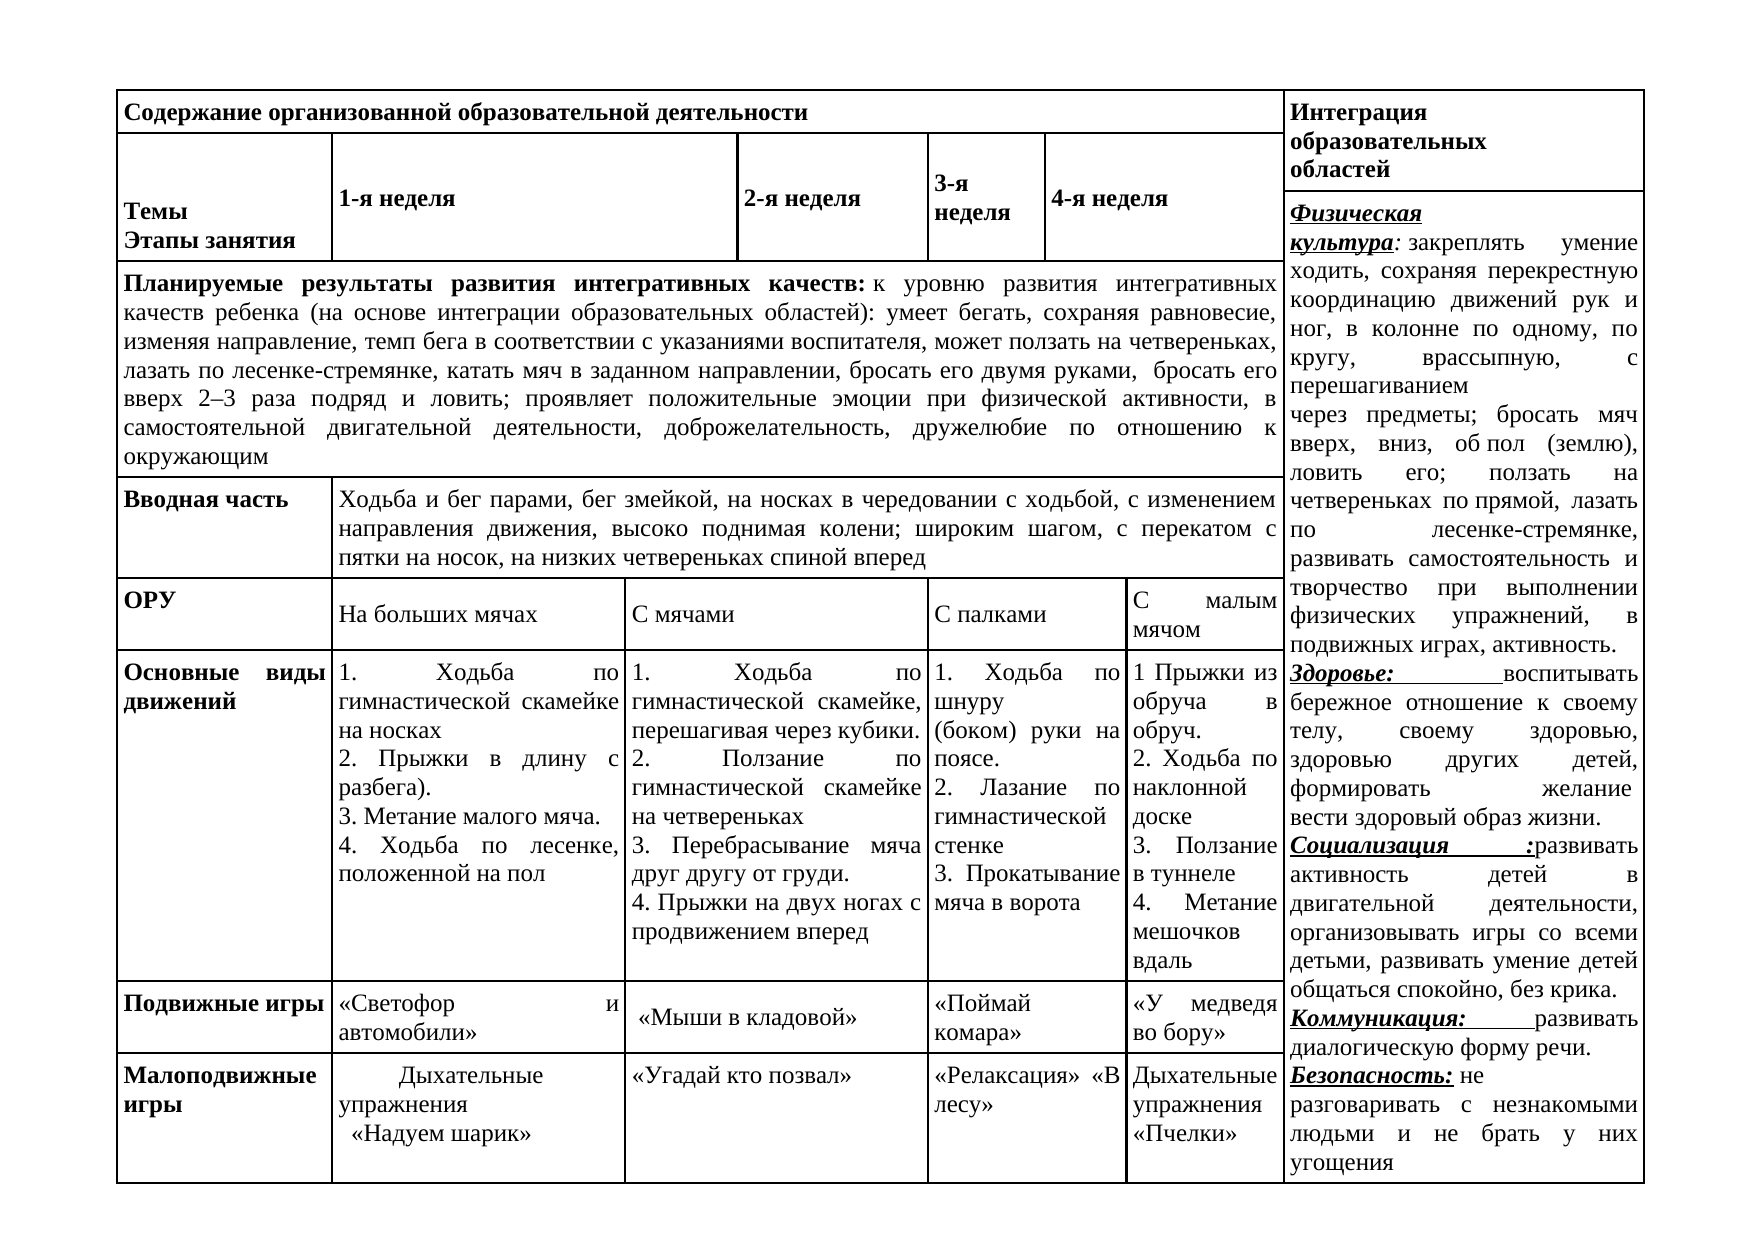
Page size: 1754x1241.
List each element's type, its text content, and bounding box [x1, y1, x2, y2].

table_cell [333, 1054, 624, 1182]
table_cell 1. Ходьба по гимнастической скамейке на носках 2. Прыжки в длину с разбега). 3. Метание малого мяча. 4. Ходьба по лесенке, положенной на пол [333, 651, 624, 980]
table_header Интеграция образовательных областей [1285, 91, 1643, 189]
table_cell «Угадай кто позвал» [626, 1054, 927, 1182]
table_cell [1128, 1054, 1283, 1182]
table_cell Малоподвижные игры [118, 1054, 331, 1182]
table_cell Ходьба и бег парами, бег змейкой, на носках в чередовании с ходьбой, с изменением направления движения, высоко поднимая колени; широким шагом, с перекатом с пятки на носок, на низких четвереньках спиной вперед [333, 478, 1283, 577]
table_cell Основные виды движений [118, 651, 331, 980]
table_cell 1 Прыжки из обруча в обруч. 2. Ходьба по наклонной доске 3. Ползание в туннеле 4. Метание мешочков вдаль [1128, 651, 1283, 980]
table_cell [929, 1054, 1125, 1182]
table_cell Физическая культура: закреплять умение ходить, сохраняя перекрестную координацию движений рук и ног, в колонне по одному, по кругу, врассыпную, с перешагиванием через предметы; бросать мяч вверх, вниз, об пол (землю), ловить его; ползать на четвереньках по прямой, лазать по лесенке-стремянке, развивать самостоятельность и творчество при выполнении физических упражнений, в подвижных играх, активность. Здоровье: воспитывать бережное отношение к своему телу, своему здоровью, здоровью других детей, формировать желание вести здоровый образ жизни. Социализация :развивать активность детей в двигательной деятельности, организовывать игры со всеми детьми, развивать умение детей общаться спокойно, без крика. Коммуникация: развивать диалогическую форму речи. Безопасность: не разговаривать с незнакомыми людьми и не брать у них угощения и различные предметы, сообщать воспитателю о появлении на участке незнакомого человека [1285, 192, 1643, 1182]
table_cell 1. Ходьба по гимнастической скамейке, перешагивая через кубики. 2. Ползание по гимнастической скамейке на четвереньках 3. Перебрасывание мяча друг другу от груди. 4. Прыжки на двух ногах с продвижением вперед [626, 651, 927, 980]
table_header Содержание организованной образовательной деятельности [118, 91, 1283, 132]
table_cell Подвижные игры [118, 982, 331, 1052]
table_cell С палками [929, 579, 1125, 649]
table_cell ОРУ [118, 579, 331, 649]
table_cell «Поймай комара» [929, 982, 1125, 1052]
table_cell С малым мячом [1128, 579, 1283, 649]
table_cell «Мыши в кладовой» [626, 982, 927, 1052]
table_cell 1. Ходьба по шнуру (боком) руки на поясе. 2. Лазание по гимнастической стенке 3. Прокатывание мяча в ворота [929, 651, 1125, 980]
table_cell 1-я неделя [333, 134, 736, 260]
table_cell 3-я неделя [929, 134, 1044, 260]
table_cell 4-я неделя [1046, 134, 1283, 260]
table_cell С мячами [626, 579, 927, 649]
table_cell Вводная часть [118, 478, 331, 577]
table_cell Планируемые результаты развития интегративных качеств: к уровню развития интегративных качеств ребенка (на основе интеграции образовательных областей): умеет бегать, сохраняя равновесие, изменяя направление, темп бега в соответствии с указаниями воспитателя, может ползать на четвереньках, лазать по лесенке-стремянке, катать мяч в заданном направлении, бросать его двумя руками, бросать его вверх 2–3 раза подряд и ловить; проявляет положительные эмоции при физической активности, в самостоятельной двигательной деятельности, доброжелательность, дружелюбие по отношению к окружающим [118, 262, 1283, 476]
table_cell На больших мячах [333, 579, 624, 649]
table_cell «У медведя во бору» [1128, 982, 1283, 1052]
table_cell 2-я неделя [739, 134, 927, 260]
table_cell Темы Этапы занятия [118, 134, 331, 260]
table_cell «Светофор и автомобили» [333, 982, 624, 1052]
